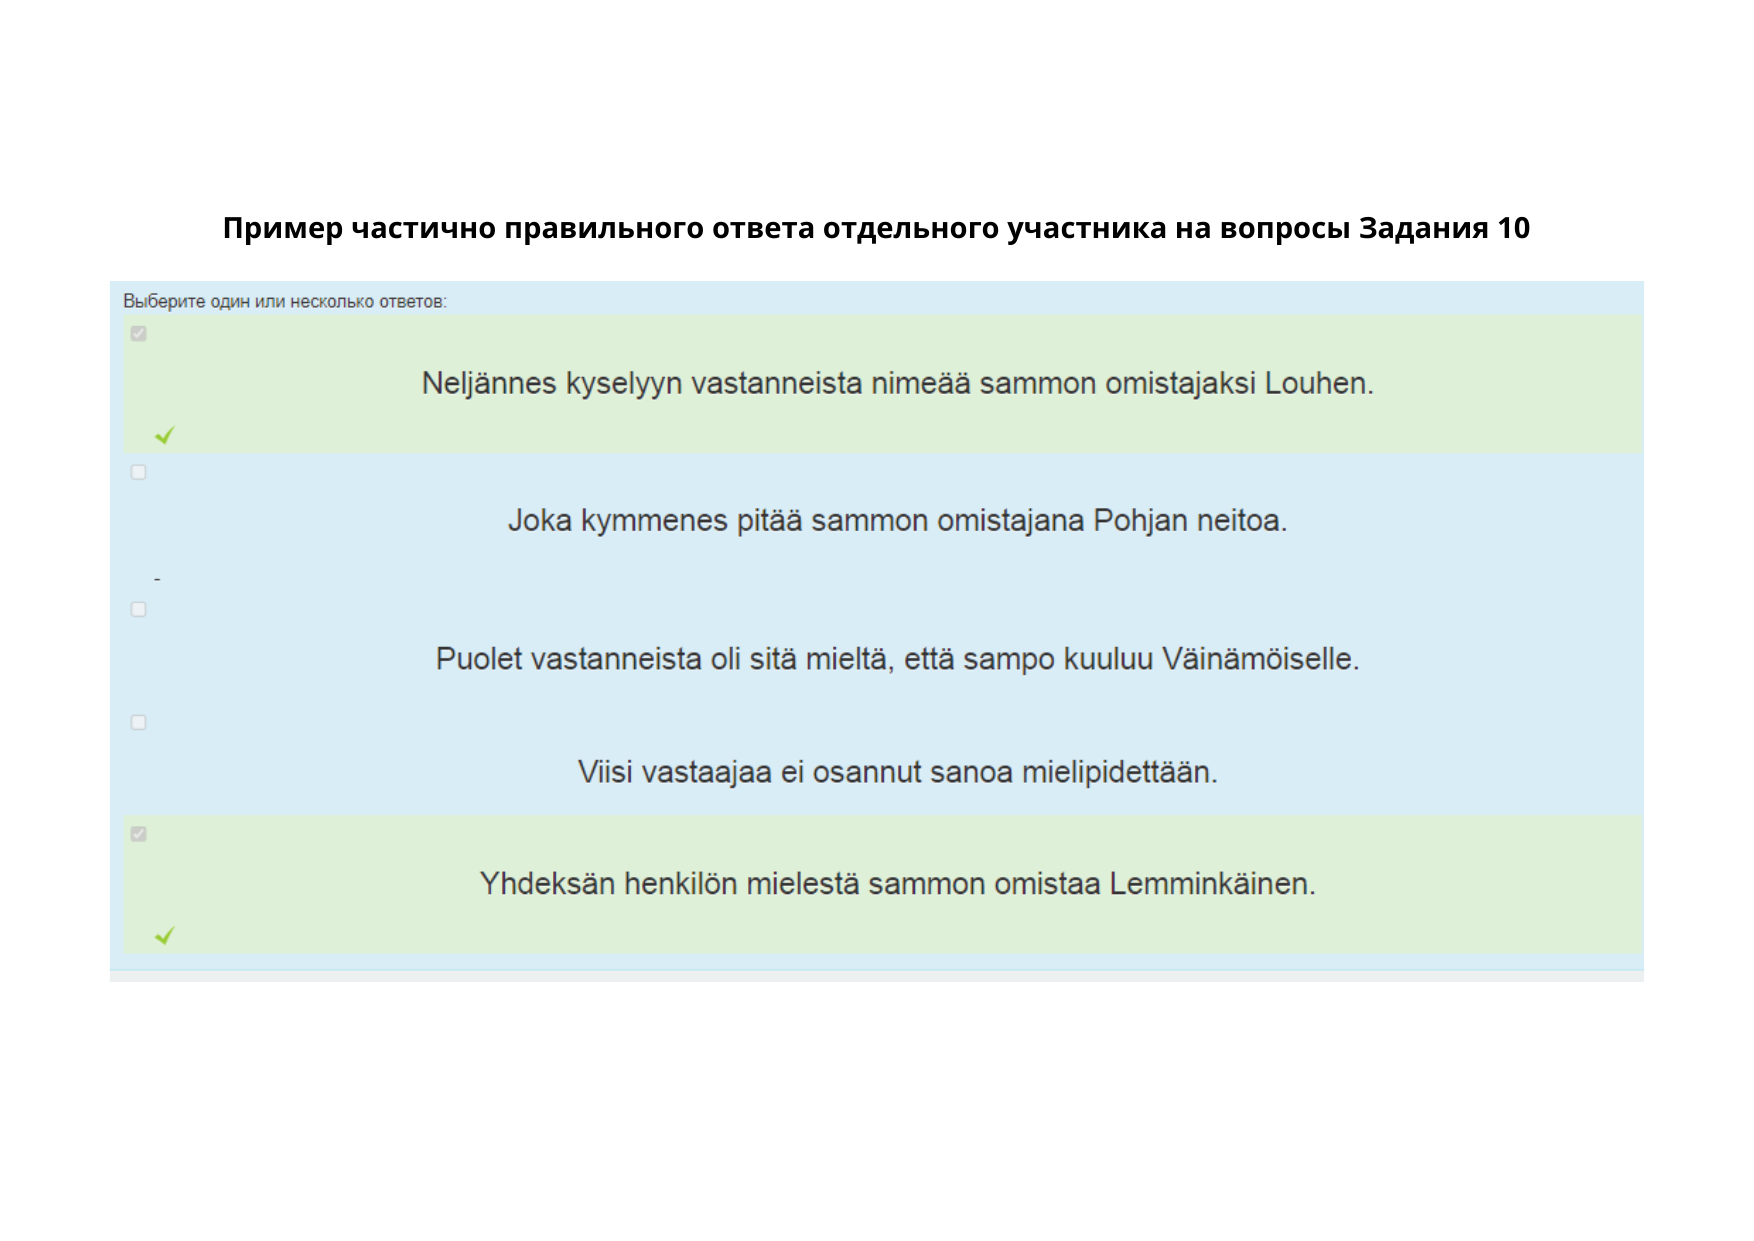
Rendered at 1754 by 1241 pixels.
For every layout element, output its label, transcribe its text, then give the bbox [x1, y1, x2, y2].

picture [109, 281, 1645, 982]
text Пример частично правильного ответа отдельного участника на вопросы Задания 10 [89, 208, 1665, 247]
